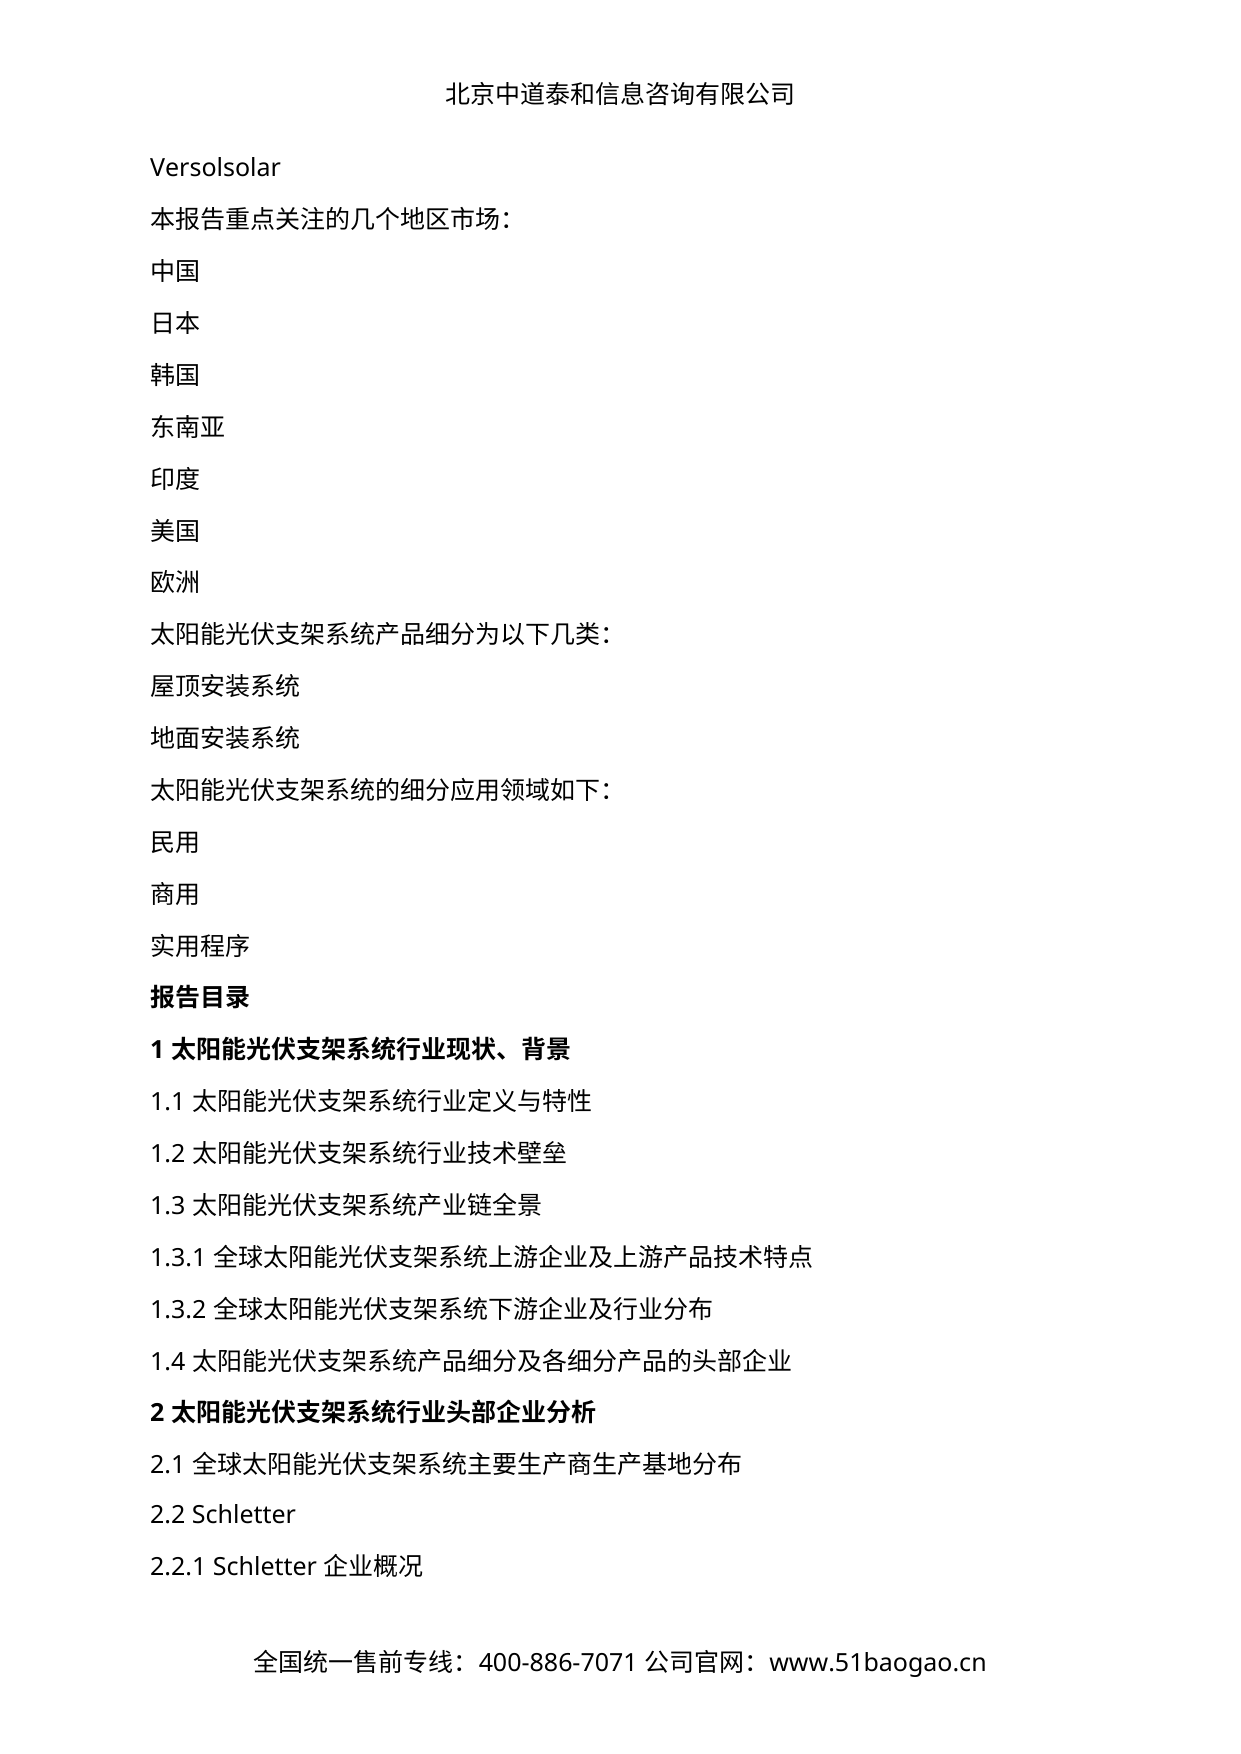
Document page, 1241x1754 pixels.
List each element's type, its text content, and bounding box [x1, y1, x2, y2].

text 太阳能光伏支架系统产品细分为以下几类： [150, 615, 1090, 651]
text 实用程序 [150, 926, 1090, 962]
text 印度 [150, 459, 1090, 495]
text 1.4 太阳能光伏支架系统产品细分及各细分产品的头部企业 [150, 1341, 1090, 1377]
text 2.2.1 Schletter 企业概况 [150, 1546, 1090, 1582]
text 2.2 Schletter [150, 1497, 1090, 1531]
text 屋顶安装系统 [150, 667, 1090, 703]
text 1.3.2 全球太阳能光伏支架系统下游企业及行业分布 [150, 1289, 1090, 1325]
text 地面安装系统 [150, 718, 1090, 755]
text 1.1 太阳能光伏支架系统行业定义与特性 [150, 1082, 1090, 1118]
text Versolsolar [150, 150, 1090, 184]
text 太阳能光伏支架系统的细分应用领域如下： [150, 770, 1090, 807]
text 美国 [150, 511, 1090, 547]
text 2 太阳能光伏支架系统行业头部企业分析 [150, 1393, 1090, 1429]
text 东南亚 [150, 407, 1090, 443]
text 欧洲 [150, 563, 1090, 599]
text 日本 [150, 303, 1090, 340]
text 1.2 太阳能光伏支架系统行业技术壁垒 [150, 1133, 1090, 1170]
text 韩国 [150, 355, 1090, 392]
text 中国 [150, 252, 1090, 288]
text 1.3 太阳能光伏支架系统产业链全景 [150, 1185, 1090, 1222]
text 商用 [150, 874, 1090, 910]
text 1.3.1 全球太阳能光伏支架系统上游企业及上游产品技术特点 [150, 1237, 1090, 1273]
text 本报告重点关注的几个地区市场： [150, 200, 1090, 236]
text 2.1 全球太阳能光伏支架系统主要生产商生产基地分布 [150, 1445, 1090, 1481]
text 1 太阳能光伏支架系统行业现状、背景 [150, 1030, 1090, 1066]
text 报告目录 [150, 978, 1090, 1014]
text 民用 [150, 822, 1090, 858]
